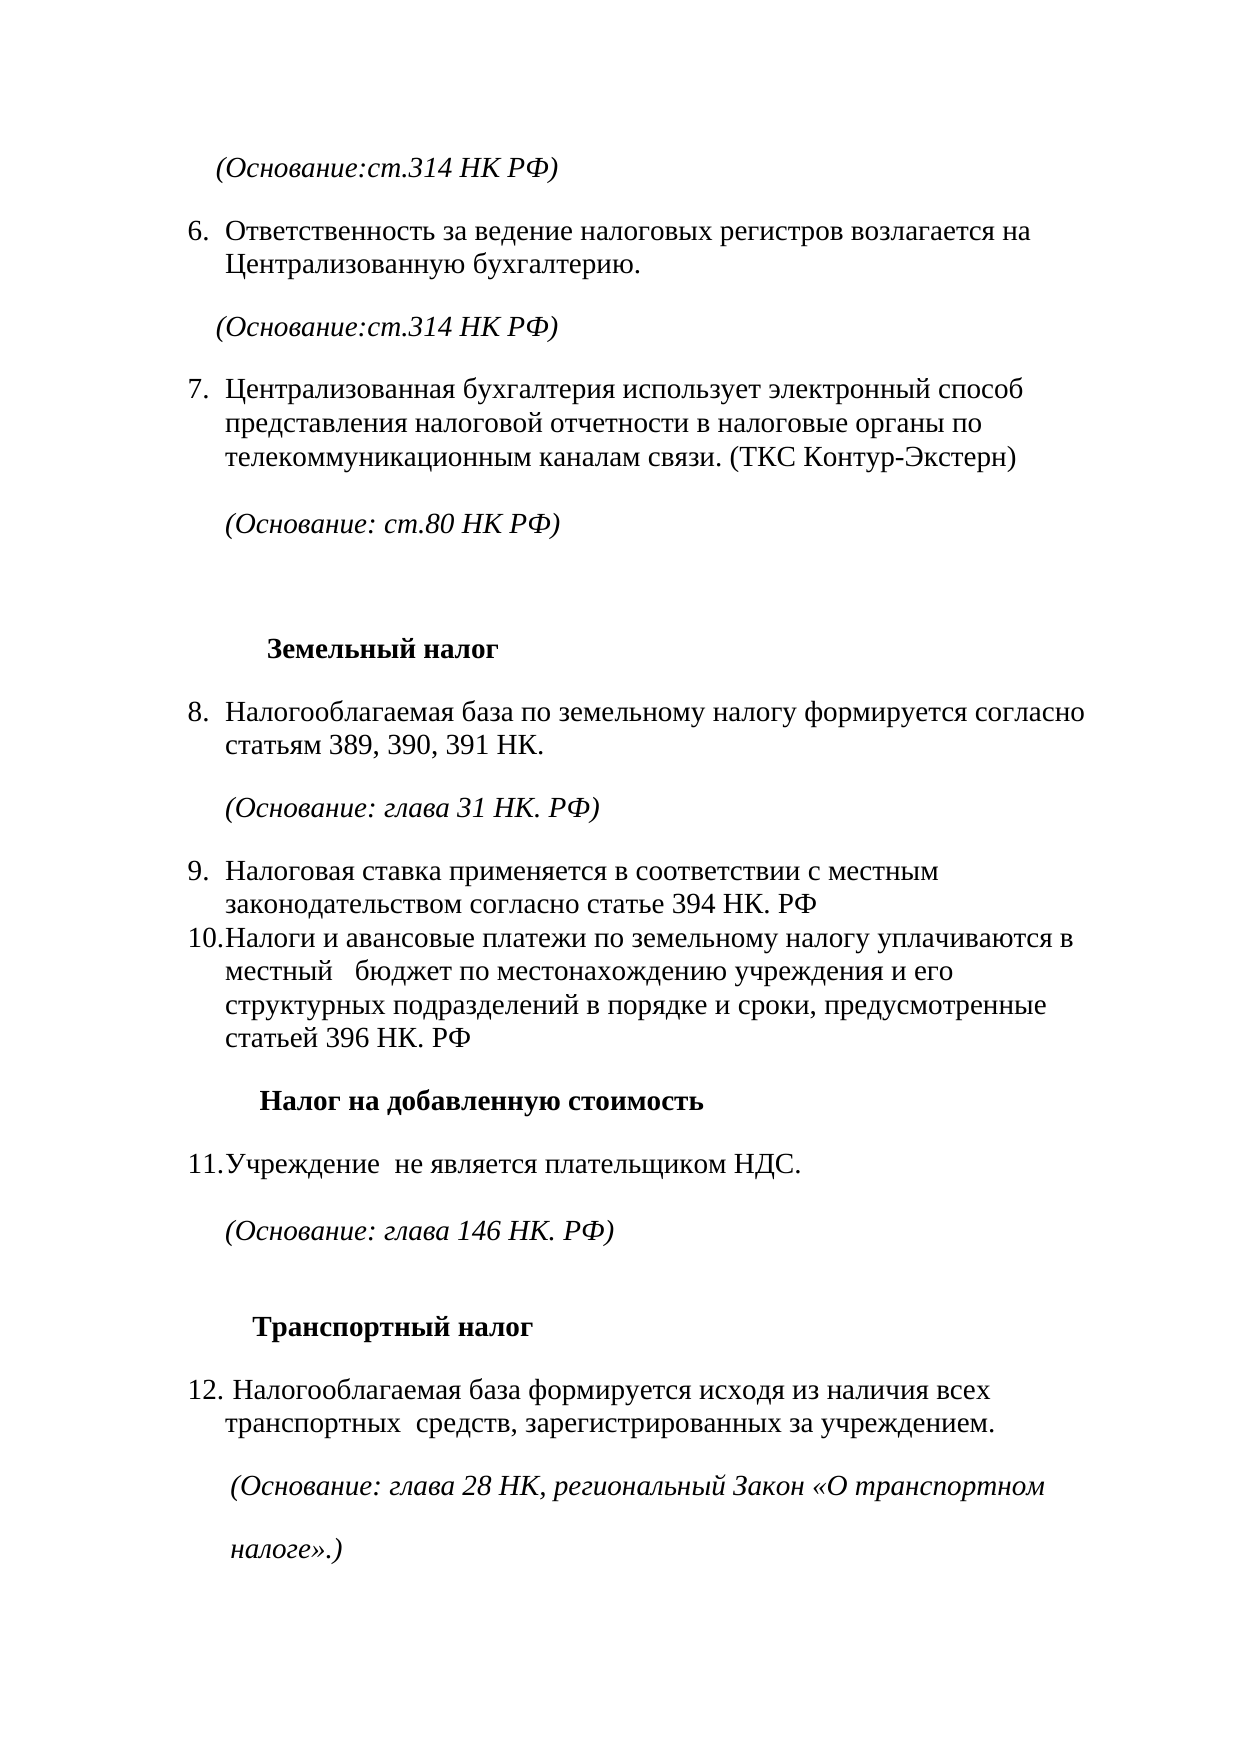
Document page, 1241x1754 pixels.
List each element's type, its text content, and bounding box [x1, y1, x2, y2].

text Налог на добавленную стоимость [150, 1083, 1090, 1117]
list Учреждение не является плательщиком НДС. [187, 1146, 1090, 1179]
list Ответственность за ведение налоговых регистров возлагается на Централизованную бухгалтерию. [187, 213, 1090, 280]
list Централизованная бухгалтерия использует электронный способ представления налоговой отчетности в налоговые органы по телекоммуникационным каналам связи. (ТКС Контур-Экстерн) [187, 372, 1090, 472]
text Транспортный налог [150, 1309, 1090, 1343]
list Налогооблагаемая база по земельному налогу формируется согласно статьям 389, 390, 391 НК. [187, 694, 1090, 761]
list Налоги и авансовые платежи по земельному налогу уплачиваются в местный бюджет по местонахождению учреждения и его структурных подразделений в порядке и сроки, предусмотренные статьей 396 НК. РФ [187, 920, 1090, 1054]
text Земельный налог [150, 631, 1090, 665]
text (Основание:ст.314 НК РФ) [150, 150, 1090, 183]
text (Основание: глава 31 НК. РФ) [225, 790, 1090, 824]
list (Основание: глава 146 НК. РФ) [225, 1213, 1090, 1247]
list Налоговая ставка применяется в соответствии с местным законодательством согласно статье 394 НК. РФ [187, 853, 1090, 920]
text (Основание:ст.314 НК РФ) [150, 309, 1090, 342]
text (Основание: глава 28 НК, региональный Закон «О транспортном [150, 1468, 1090, 1502]
text налоге».) [150, 1531, 1090, 1564]
list Налогооблагаемая база формируется исходя из наличия всех транспортных средств, зарегистрированных за учреждением. [187, 1372, 1090, 1439]
list (Основание: ст.80 НК РФ) [225, 506, 1090, 539]
